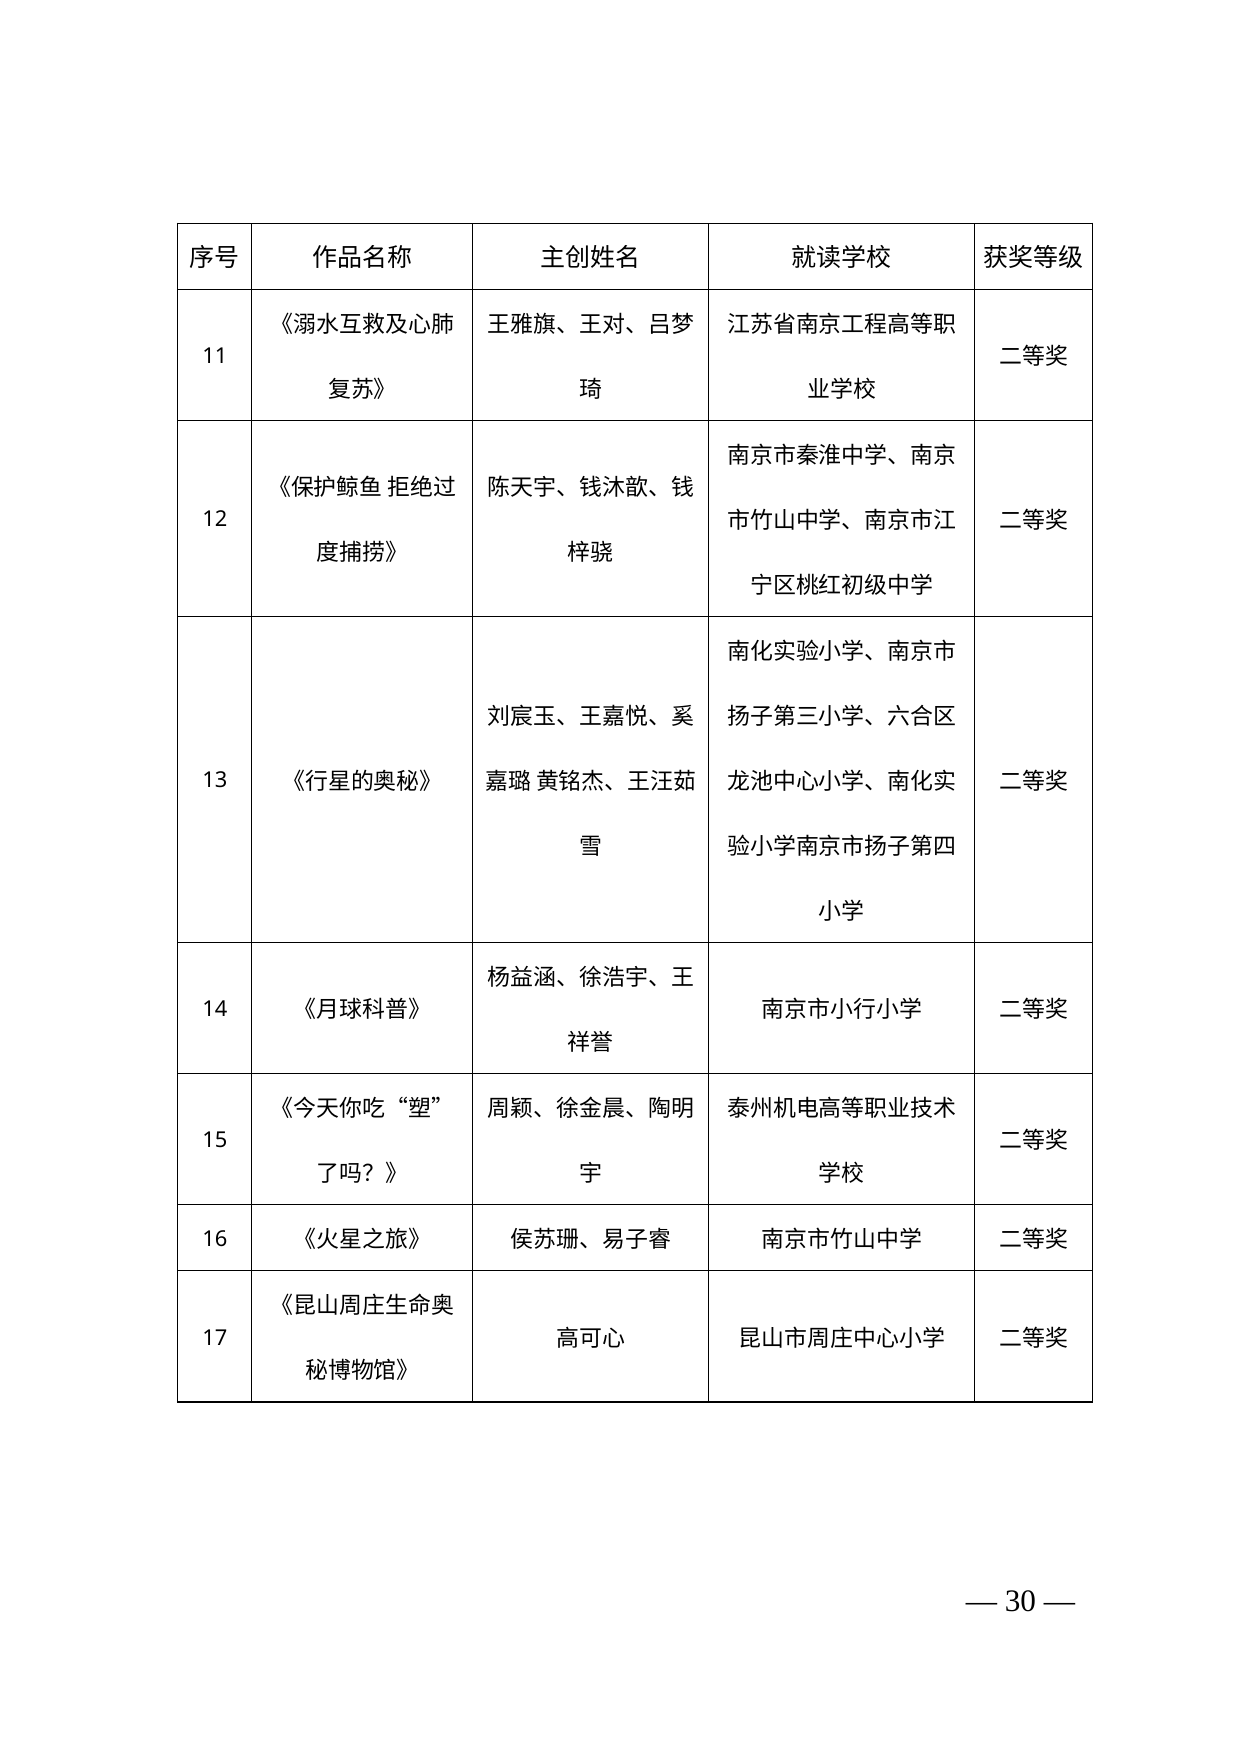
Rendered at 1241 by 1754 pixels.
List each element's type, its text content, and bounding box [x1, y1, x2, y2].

table_header 就读学校 [709, 224, 974, 288]
table_cell 12 [178, 421, 251, 616]
table_cell 高可心 [473, 1271, 708, 1401]
table_cell 《今天你吃“塑”了吗？》 [252, 1074, 472, 1204]
table_cell 《保护鲸鱼 拒绝过度捕捞》 [252, 421, 472, 616]
table_cell 江苏省南京工程高等职业学校 [709, 290, 974, 419]
table_cell 陈天宇、钱沐歆、钱梓骁 [473, 421, 708, 616]
table_cell 南京市竹山中学 [709, 1205, 974, 1270]
table_cell 泰州机电高等职业技术学校 [709, 1074, 974, 1204]
table_cell 南京市秦淮中学、南京市竹山中学、南京市江宁区桃红初级中学 [709, 421, 974, 616]
table_cell 《溺水互救及心肺复苏》 [252, 290, 472, 419]
table_header 作品名称 [252, 224, 472, 288]
table_cell 15 [178, 1074, 251, 1204]
table_cell 《火星之旅》 [252, 1205, 472, 1270]
table_cell 侯苏珊、易子睿 [473, 1205, 708, 1270]
table_cell 昆山市周庄中心小学 [709, 1271, 974, 1401]
table_cell 11 [178, 290, 251, 419]
table_cell 《昆山周庄生命奥秘博物馆》 [252, 1271, 472, 1401]
table_cell 《月球科普》 [252, 943, 472, 1073]
table_header 序号 [178, 224, 251, 288]
table_cell 杨益涵、徐浩宇、王祥誉 [473, 943, 708, 1073]
table_cell 刘宸玉、王嘉悦、奚嘉璐 黄铭杰、王汪茹雪 [473, 617, 708, 942]
table_cell 二等奖 [975, 617, 1092, 942]
table_cell 南化实验小学、南京市扬子第三小学、六合区龙池中心小学、南化实验小学南京市扬子第四小学 [709, 617, 974, 942]
table_cell 王雅旗、王对、吕梦琦 [473, 290, 708, 419]
table_cell 14 [178, 943, 251, 1073]
table_cell 二等奖 [975, 421, 1092, 616]
table_header 主创姓名 [473, 224, 708, 288]
table_cell 二等奖 [975, 1205, 1092, 1270]
table_cell 二等奖 [975, 1074, 1092, 1204]
table_cell 二等奖 [975, 290, 1092, 419]
table_cell 二等奖 [975, 1271, 1092, 1401]
table_cell 17 [178, 1271, 251, 1401]
table_header 获奖等级 [975, 224, 1092, 288]
table_cell 13 [178, 617, 251, 942]
table_cell 《行星的奥秘》 [252, 617, 472, 942]
table_cell 16 [178, 1205, 251, 1270]
table_cell 二等奖 [975, 943, 1092, 1073]
table_cell 南京市小行小学 [709, 943, 974, 1073]
table_cell 周颖、徐金晨、陶明宇 [473, 1074, 708, 1204]
